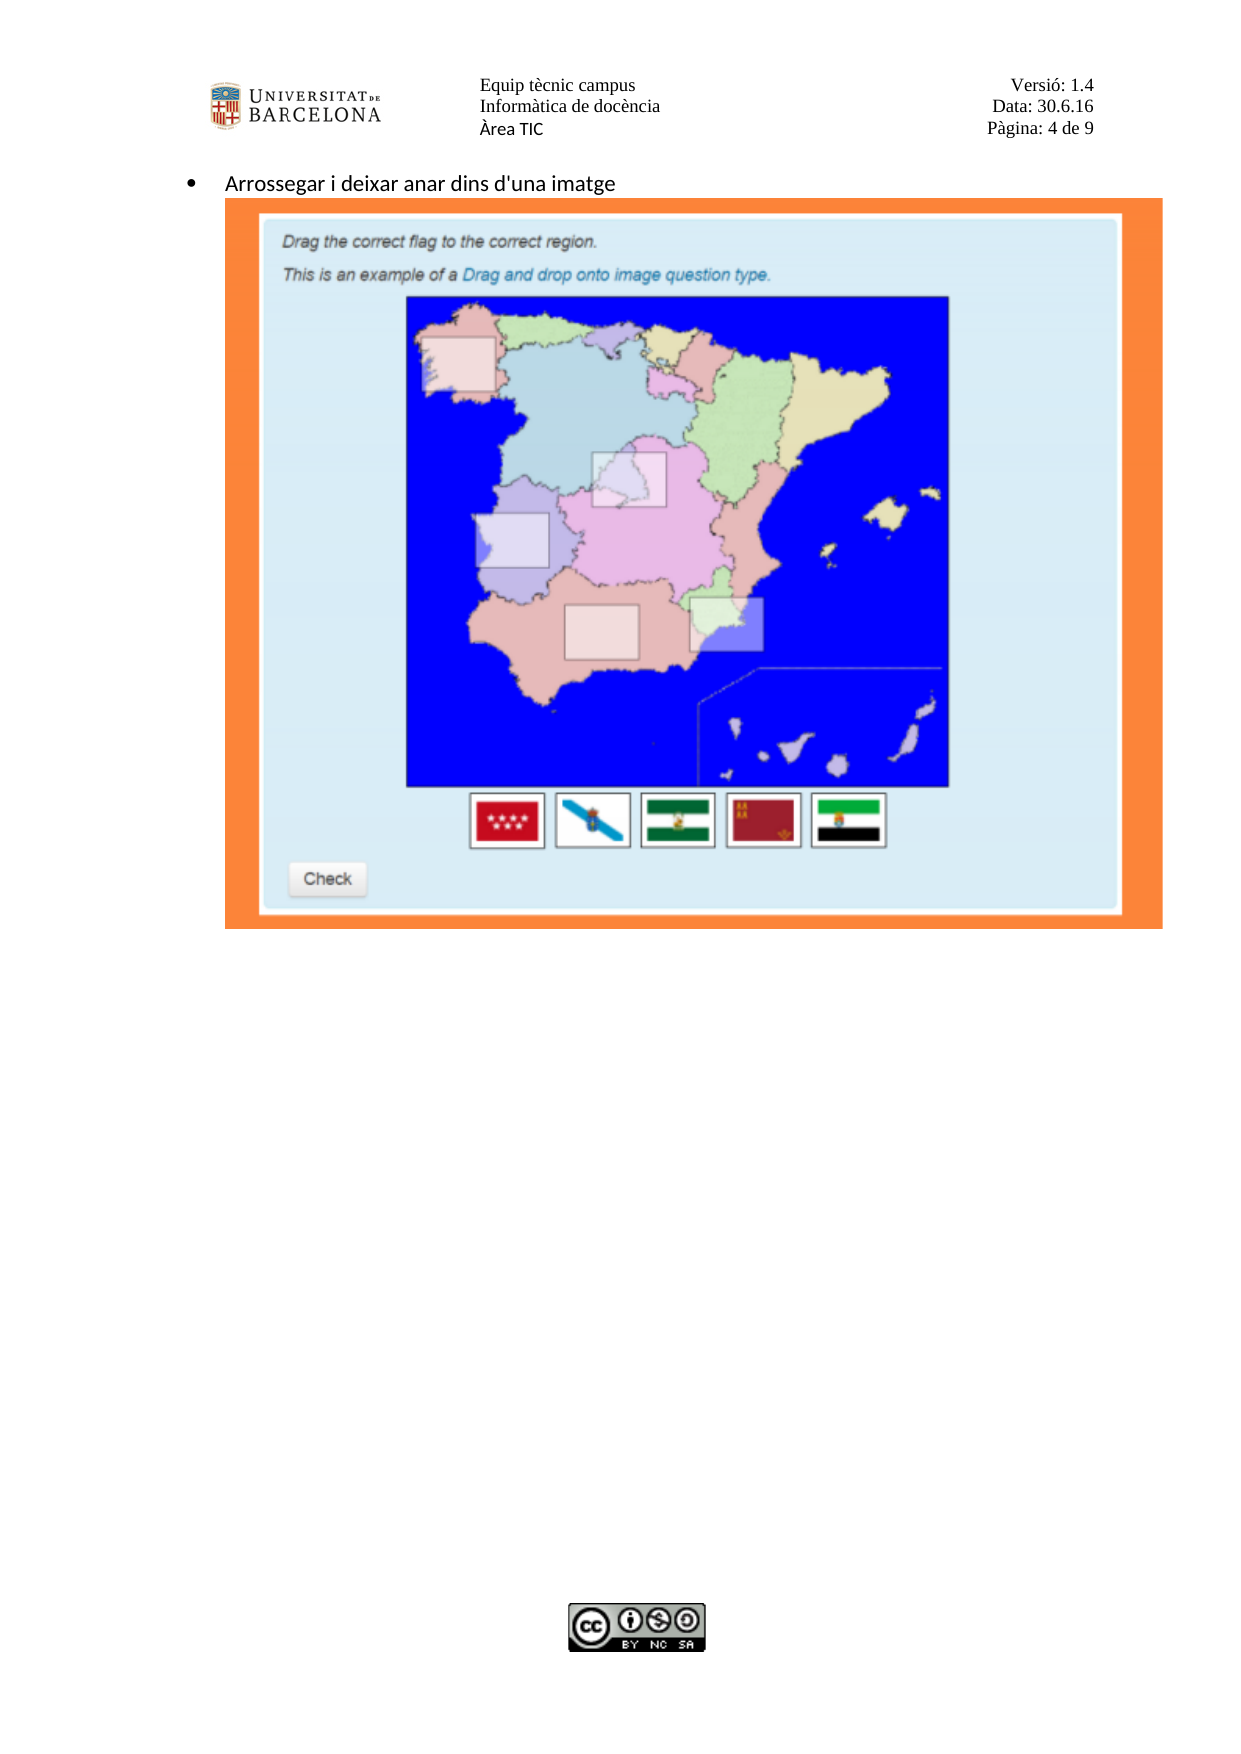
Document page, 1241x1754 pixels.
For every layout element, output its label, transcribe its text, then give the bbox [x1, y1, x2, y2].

picture [204, 73, 414, 141]
picture [225, 198, 1163, 929]
picture [568, 1603, 706, 1652]
